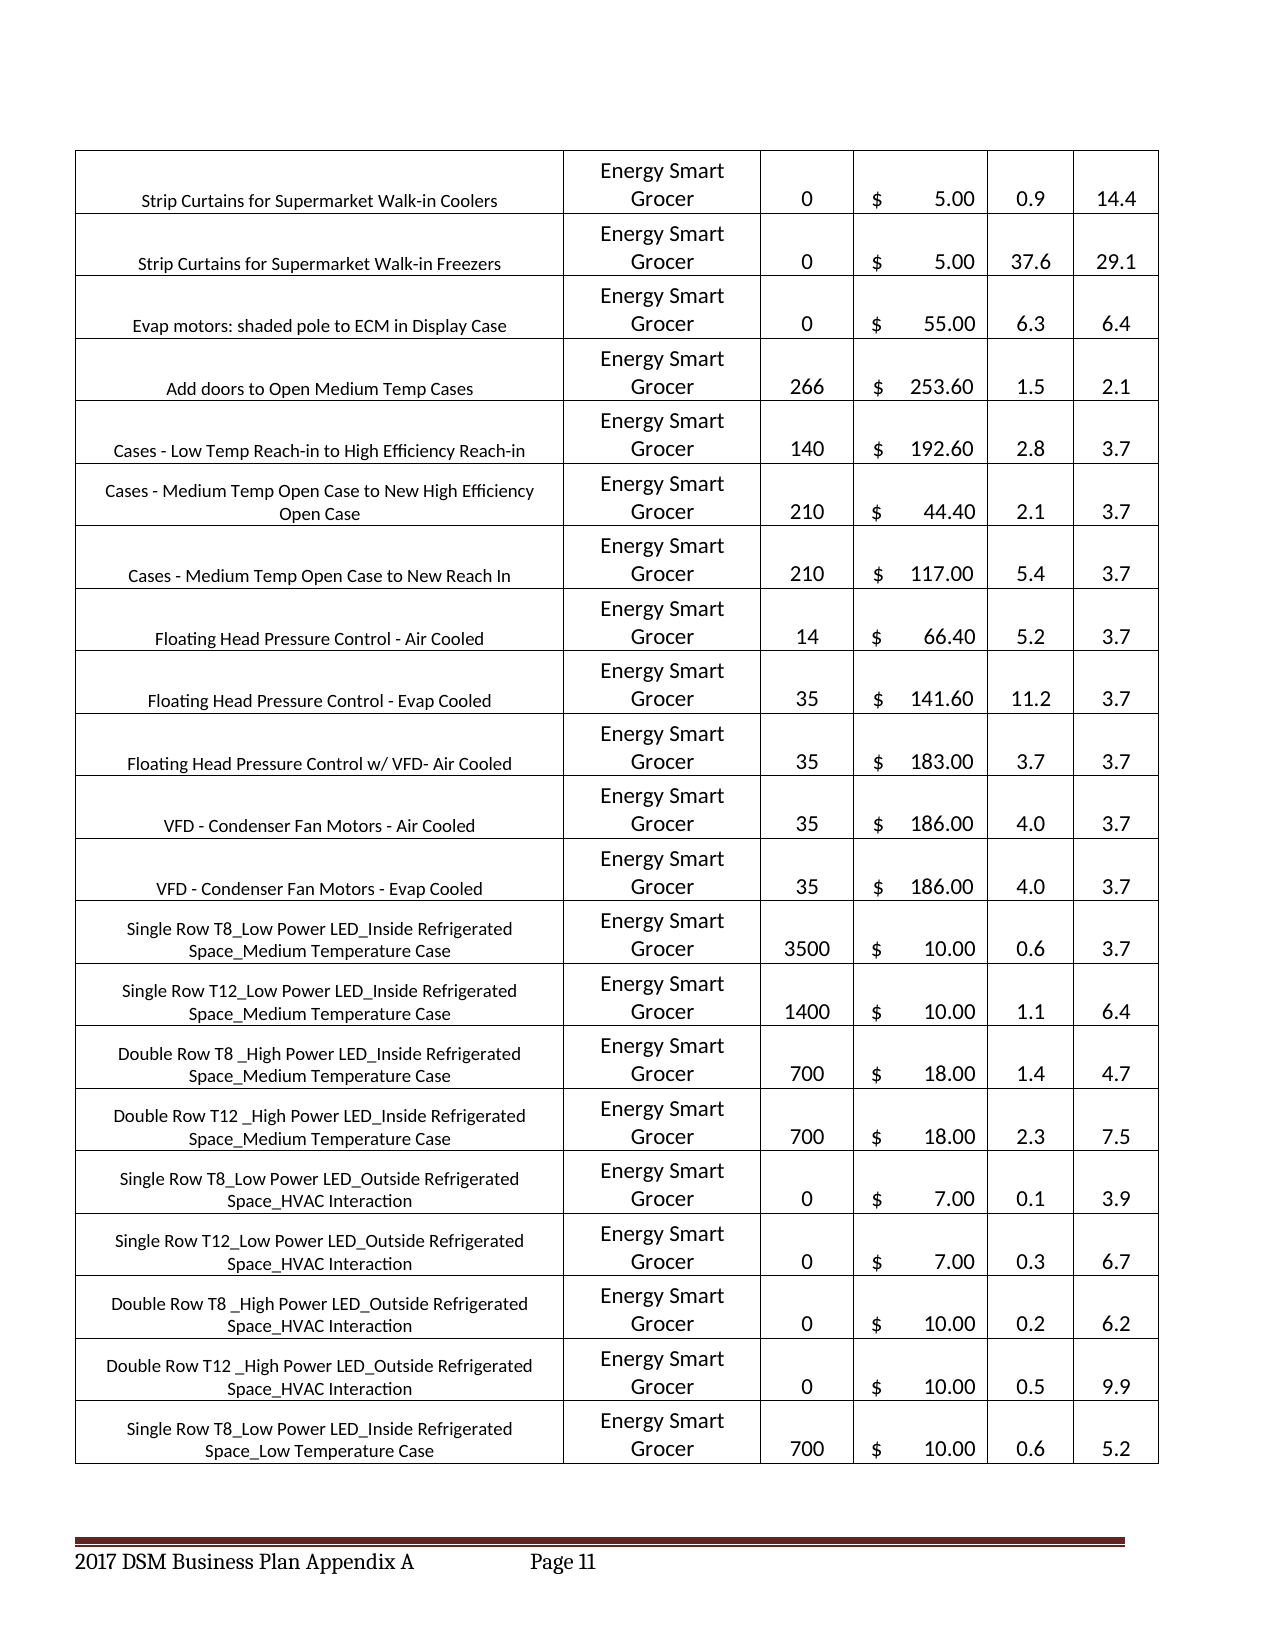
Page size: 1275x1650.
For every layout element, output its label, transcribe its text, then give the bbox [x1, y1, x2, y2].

table_cell 140 [761, 401, 853, 462]
table_cell 2.3 [988, 1089, 1073, 1150]
table_cell $ 117.00 [854, 526, 987, 587]
table_cell Single Row T8_Low Power LED_Inside Refrigerated Space_Low Temperature Case [76, 1401, 563, 1462]
table_cell $ 18.00 [854, 1026, 987, 1087]
table_cell $ 18.00 [854, 1089, 987, 1150]
table_cell 0.9 [988, 151, 1073, 212]
table_cell 37.6 [988, 214, 1073, 275]
table_cell 1.5 [988, 339, 1073, 400]
table_cell Energy Smart Grocer [564, 776, 760, 837]
table_cell 0.3 [988, 1214, 1073, 1275]
table_cell Cases - Medium Temp Open Case to New Reach In [76, 526, 563, 587]
table_cell Energy Smart Grocer [564, 714, 760, 775]
table_cell 3.7 [1074, 776, 1158, 837]
table_cell $ 7.00 [854, 1214, 987, 1275]
table_cell 5.2 [988, 589, 1073, 650]
table_cell 3.7 [1074, 714, 1158, 775]
table_cell $ 253.60 [854, 339, 987, 400]
table_cell Evap motors: shaded pole to ECM in Display Case [76, 276, 563, 337]
table_cell Double Row T12 _High Power LED_Outside Refrigerated Space_HVAC Interaction [76, 1339, 563, 1400]
table_cell $ 44.40 [854, 464, 987, 525]
table_cell 0 [761, 276, 853, 337]
table_cell $ 141.60 [854, 651, 987, 712]
table_cell Energy Smart Grocer [564, 214, 760, 275]
table_cell Energy Smart Grocer [564, 464, 760, 525]
table_cell Energy Smart Grocer [564, 964, 760, 1025]
table_cell 35 [761, 776, 853, 837]
table_cell 3.7 [1074, 589, 1158, 650]
table_cell 0.5 [988, 1339, 1073, 1400]
table_cell Energy Smart Grocer [564, 839, 760, 900]
table_cell 3.7 [1074, 526, 1158, 587]
table_cell 210 [761, 526, 853, 587]
table_cell 4.0 [988, 776, 1073, 837]
table_cell Energy Smart Grocer [564, 526, 760, 587]
table_cell Strip Curtains for Supermarket Walk-in Freezers [76, 214, 563, 275]
table_cell 1.4 [988, 1026, 1073, 1087]
table_cell Energy Smart Grocer [564, 401, 760, 462]
table_cell $ 183.00 [854, 714, 987, 775]
table_cell Cases - Low Temp Reach-in to High Efficiency Reach-in [76, 401, 563, 462]
table_cell 0 [761, 214, 853, 275]
table_cell $ 186.00 [854, 839, 987, 900]
table_cell 5.4 [988, 526, 1073, 587]
table_cell 2.1 [988, 464, 1073, 525]
table_cell 266 [761, 339, 853, 400]
table_cell 0 [761, 1214, 853, 1275]
table_cell Energy Smart Grocer [564, 1026, 760, 1087]
table_cell 6.7 [1074, 1214, 1158, 1275]
table_cell 3500 [761, 901, 853, 962]
table_cell 700 [761, 1026, 853, 1087]
table_cell $ 7.00 [854, 1151, 987, 1212]
table_cell 1.1 [988, 964, 1073, 1025]
table_cell $ 10.00 [854, 1276, 987, 1337]
table_cell $ 66.40 [854, 589, 987, 650]
table_cell $ 10.00 [854, 901, 987, 962]
table_cell 700 [761, 1089, 853, 1150]
table_cell Floating Head Pressure Control w/ VFD- Air Cooled [76, 714, 563, 775]
table_cell Floating Head Pressure Control - Evap Cooled [76, 651, 563, 712]
table_cell Energy Smart Grocer [564, 1339, 760, 1400]
table_cell $ 10.00 [854, 1339, 987, 1400]
table_cell Strip Curtains for Supermarket Walk-in Coolers [76, 151, 563, 212]
table_cell 0.6 [988, 901, 1073, 962]
table_cell Floating Head Pressure Control - Air Cooled [76, 589, 563, 650]
table_cell 3.7 [1074, 901, 1158, 962]
table_cell Energy Smart Grocer [564, 339, 760, 400]
table_cell 35 [761, 839, 853, 900]
table_cell 210 [761, 464, 853, 525]
table_cell $ 186.00 [854, 776, 987, 837]
table_cell Cases - Medium Temp Open Case to New High Efficiency Open Case [76, 464, 563, 525]
table_cell 7.5 [1074, 1089, 1158, 1150]
table_cell $ 55.00 [854, 276, 987, 337]
table_cell Double Row T8 _High Power LED_Inside Refrigerated Space_Medium Temperature Case [76, 1026, 563, 1087]
table_cell 1400 [761, 964, 853, 1025]
table_cell 4.0 [988, 839, 1073, 900]
table_cell 0.2 [988, 1276, 1073, 1337]
table_cell 29.1 [1074, 214, 1158, 275]
table_cell 0.6 [988, 1401, 1073, 1462]
table_cell 3.7 [988, 714, 1073, 775]
table_cell 6.4 [1074, 964, 1158, 1025]
table_cell 14.4 [1074, 151, 1158, 212]
table_cell Double Row T12 _High Power LED_Inside Refrigerated Space_Medium Temperature Case [76, 1089, 563, 1150]
table_cell 3.7 [1074, 839, 1158, 900]
table_cell $ 192.60 [854, 401, 987, 462]
table_cell Energy Smart Grocer [564, 589, 760, 650]
table_cell Single Row T8_Low Power LED_Inside Refrigerated Space_Medium Temperature Case [76, 901, 563, 962]
table_cell Add doors to Open Medium Temp Cases [76, 339, 563, 400]
table_cell Energy Smart Grocer [564, 1151, 760, 1212]
table_cell Energy Smart Grocer [564, 151, 760, 212]
table_cell 700 [761, 1401, 853, 1462]
table_cell 2.1 [1074, 339, 1158, 400]
table_cell 9.9 [1074, 1339, 1158, 1400]
table_cell 0 [761, 1339, 853, 1400]
table_cell Single Row T12_Low Power LED_Outside Refrigerated Space_HVAC Interaction [76, 1214, 563, 1275]
table_cell Energy Smart Grocer [564, 1089, 760, 1150]
table_cell 4.7 [1074, 1026, 1158, 1087]
table_cell $ 5.00 [854, 214, 987, 275]
table_cell 35 [761, 651, 853, 712]
table_cell VFD - Condenser Fan Motors - Air Cooled [76, 776, 563, 837]
table_cell VFD - Condenser Fan Motors - Evap Cooled [76, 839, 563, 900]
table_cell 6.2 [1074, 1276, 1158, 1337]
table_cell 11.2 [988, 651, 1073, 712]
table_cell Double Row T8 _High Power LED_Outside Refrigerated Space_HVAC Interaction [76, 1276, 563, 1337]
table_cell Single Row T12_Low Power LED_Inside Refrigerated Space_Medium Temperature Case [76, 964, 563, 1025]
table_cell 14 [761, 589, 853, 650]
table_cell 5.2 [1074, 1401, 1158, 1462]
table_cell 3.7 [1074, 464, 1158, 525]
table_cell Energy Smart Grocer [564, 1276, 760, 1337]
table_cell 3.7 [1074, 651, 1158, 712]
table_cell $ 10.00 [854, 964, 987, 1025]
table_cell Energy Smart Grocer [564, 1214, 760, 1275]
table_cell Single Row T8_Low Power LED_Outside Refrigerated Space_HVAC Interaction [76, 1151, 563, 1212]
table_cell $ 10.00 [854, 1401, 987, 1462]
table_cell 3.7 [1074, 401, 1158, 462]
table_cell $ 5.00 [854, 151, 987, 212]
table_cell 0 [761, 1276, 853, 1337]
table_cell 0 [761, 1151, 853, 1212]
table_cell Energy Smart Grocer [564, 276, 760, 337]
table_cell 0.1 [988, 1151, 1073, 1212]
table_cell Energy Smart Grocer [564, 1401, 760, 1462]
table_cell Energy Smart Grocer [564, 651, 760, 712]
table_cell 0 [761, 151, 853, 212]
table_cell 35 [761, 714, 853, 775]
table_cell Energy Smart Grocer [564, 901, 760, 962]
table_cell 2.8 [988, 401, 1073, 462]
table_cell 6.4 [1074, 276, 1158, 337]
table_cell 6.3 [988, 276, 1073, 337]
table_cell 3.9 [1074, 1151, 1158, 1212]
